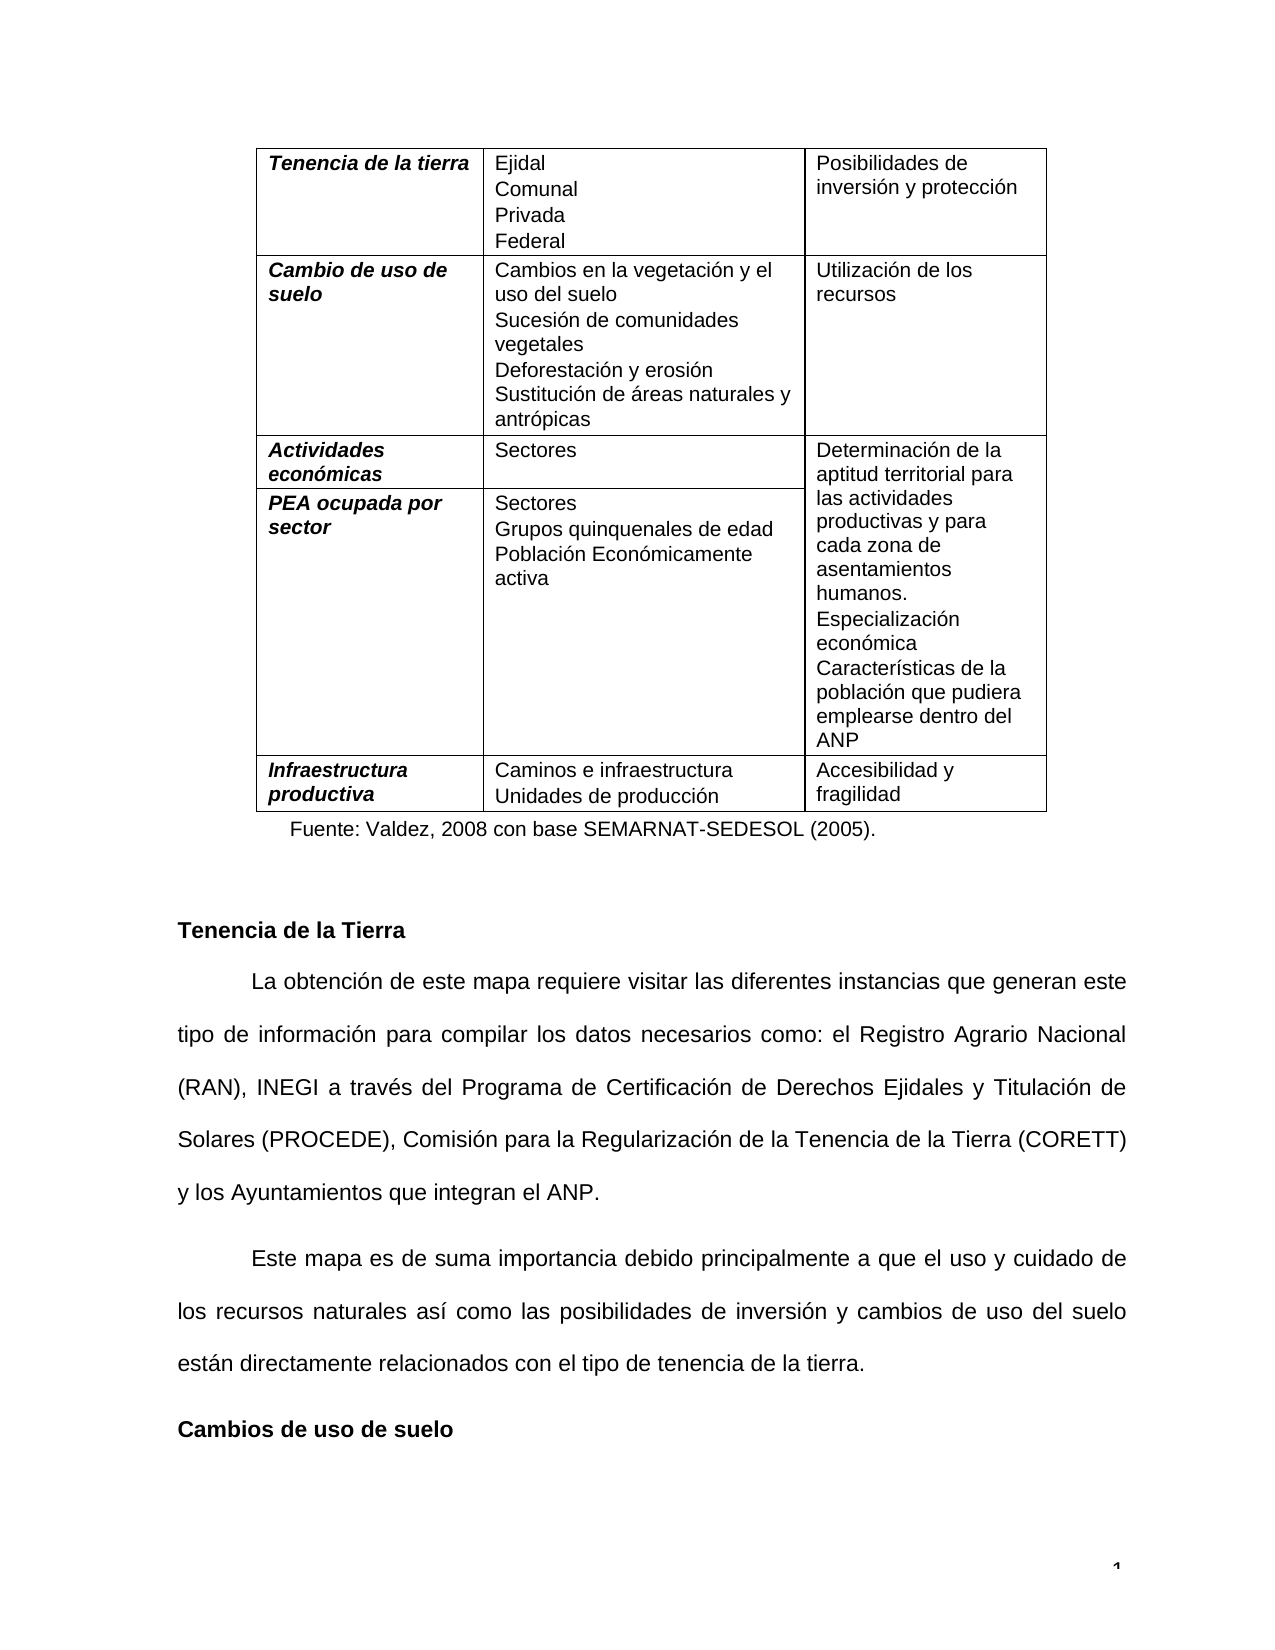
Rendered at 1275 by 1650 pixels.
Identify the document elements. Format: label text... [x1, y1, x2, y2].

table_cell Sectores [484, 436, 804, 487]
subtitle Tenencia de la Tierra [177, 917, 1117, 943]
table_cell Cambios en la vegetación y el uso del suelo Sucesión de comunidades vegetales Deforestación y erosión Sustitución de áreas naturales y antrópicas [484, 256, 804, 434]
table_header Tenencia de la tierra [257, 149, 483, 255]
table_cell Determinación de la aptitud territorial para las actividades productivas y para cada zona de asentamientos humanos. Especialización económica Características de la población que pudiera emplearse dentro del ANP [806, 436, 1046, 755]
table_cell Caminos e infraestructura Unidades de producción [484, 756, 804, 811]
subtitle Cambios de uso de suelo [177, 1416, 1117, 1442]
table_cell Utilización de los recursos [806, 256, 1046, 434]
text Este mapa es de suma importancia debido principalmente a que el uso y cuidado de los recursos naturales así como las posibilidades de inversión y cambios de uso del suelo están directamente relacionados con el tipo de tenencia de la tierra. [177, 1245, 1128, 1377]
table_cell PEA ocupada por sector [257, 489, 483, 755]
table_cell Accesibilidad y fragilidad [806, 756, 1046, 811]
table_header Ejidal Comunal Privada Federal [484, 149, 804, 255]
table_header Posibilidades de inversión y protección [806, 149, 1046, 255]
text La obtención de este mapa requiere visitar las diferentes instancias que generan este tipo de información para compilar los datos necesarios como: el Registro Agrario Nacional (RAN), INEGI a través del Programa de Certificación de Derechos Ejidales y Titulación de Solares (PROCEDE), Comisión para la Regularización de la Tenencia de la Tierra (CORETT) y los Ayuntamientos que integran el ANP. [177, 968, 1127, 1206]
table_cell Cambio de uso de suelo [257, 256, 483, 434]
table_cell Sectores Grupos quinquenales de edad Población Económicamente activa [484, 489, 804, 755]
text Fuente: Valdez, 2008 con base SEMARNAT-SEDESOL (2005). [289, 817, 1117, 841]
table_cell Infraestructura productiva [257, 756, 483, 811]
table_cell Actividades económicas [257, 436, 483, 487]
